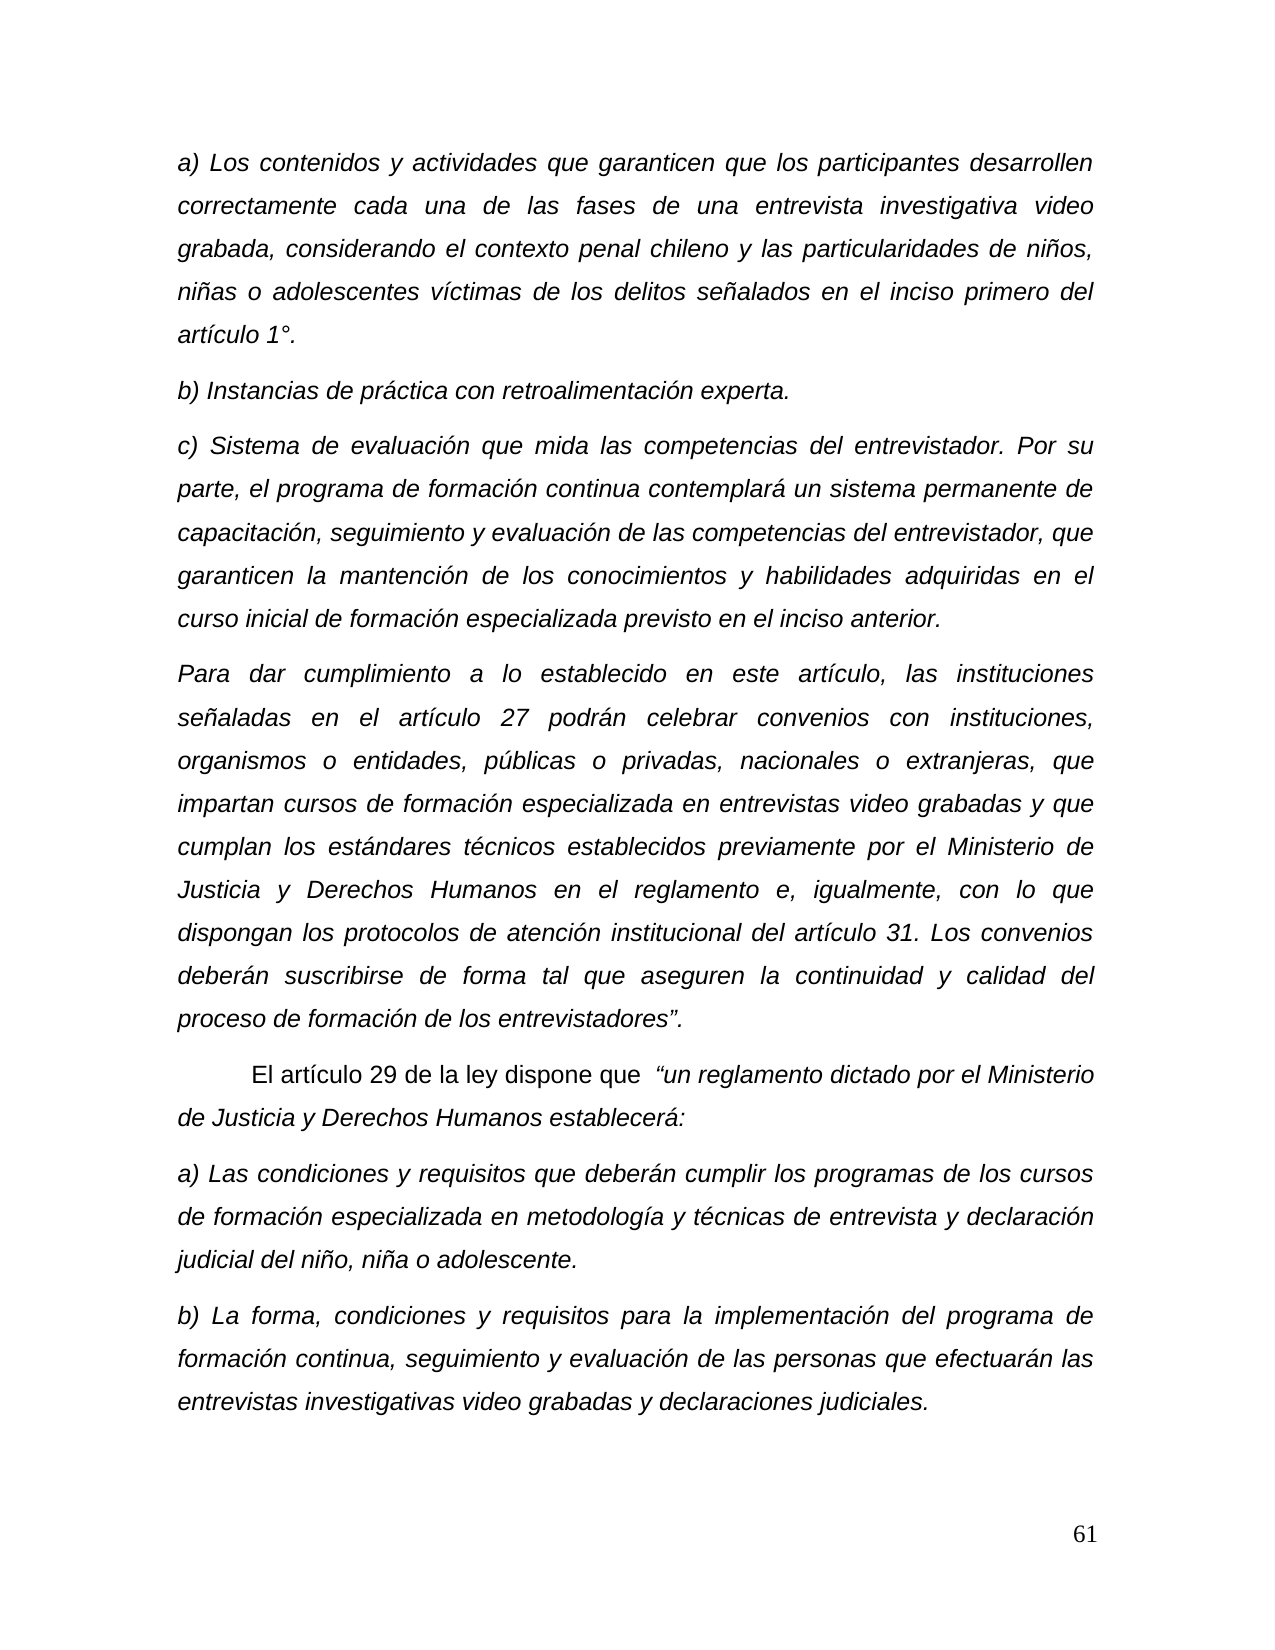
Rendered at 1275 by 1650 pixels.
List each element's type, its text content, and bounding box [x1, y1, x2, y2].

text Para dar cumplimiento a lo establecido en este artículo, las instituciones señaladas en el artículo 27 podrán celebrar convenios con instituciones, organismos o entidades, públicas o privadas, nacionales o extranjeras, que impartan cursos de formación especializada en entrevistas video grabadas y que cumplan los estándares técnicos establecidos previamente por el Ministerio de Justicia y Derechos Humanos en el reglamento e, igualmente, con lo que dispongan los protocolos de atención institucional del artículo 31. Los convenios deberán suscribirse de forma tal que aseguren la continuidad y calidad del proceso de formación de los entrevistadores”. [177, 659, 1098, 1033]
text El artículo 29 de la ley dispone que “un reglamento dictado por el Ministerio de Justicia y Derechos Humanos establecerá: [177, 1060, 1098, 1132]
text a) Las condiciones y requisitos que deberán cumplir los programas de los cursos de formación especializada en metodología y técnicas de entrevista y declaración judicial del niño, niña o adolescente. [177, 1159, 1098, 1274]
text b) Instancias de práctica con retroalimentación experta. [177, 376, 1098, 404]
text b) La forma, condiciones y requisitos para la implementación del programa de formación continua, seguimiento y evaluación de las personas que efectuarán las entrevistas investigativas video grabadas y declaraciones judiciales. [177, 1301, 1098, 1416]
text c) Sistema de evaluación que mida las competencias del entrevistador. Por su parte, el programa de formación continua contemplará un sistema permanente de capacitación, seguimiento y evaluación de las competencias del entrevistador, que garanticen la mantención de los conocimientos y habilidades adquiridas en el curso inicial de formación especializada previsto en el inciso anterior. [177, 431, 1098, 633]
text a) Los contenidos y actividades que garanticen que los participantes desarrollen correctamente cada una de las fases de una entrevista investigativa video grabada, considerando el contexto penal chileno y las particularidades de niños, niñas o adolescentes víctimas de los delitos señalados en el inciso primero del artículo 1°. [177, 148, 1098, 349]
